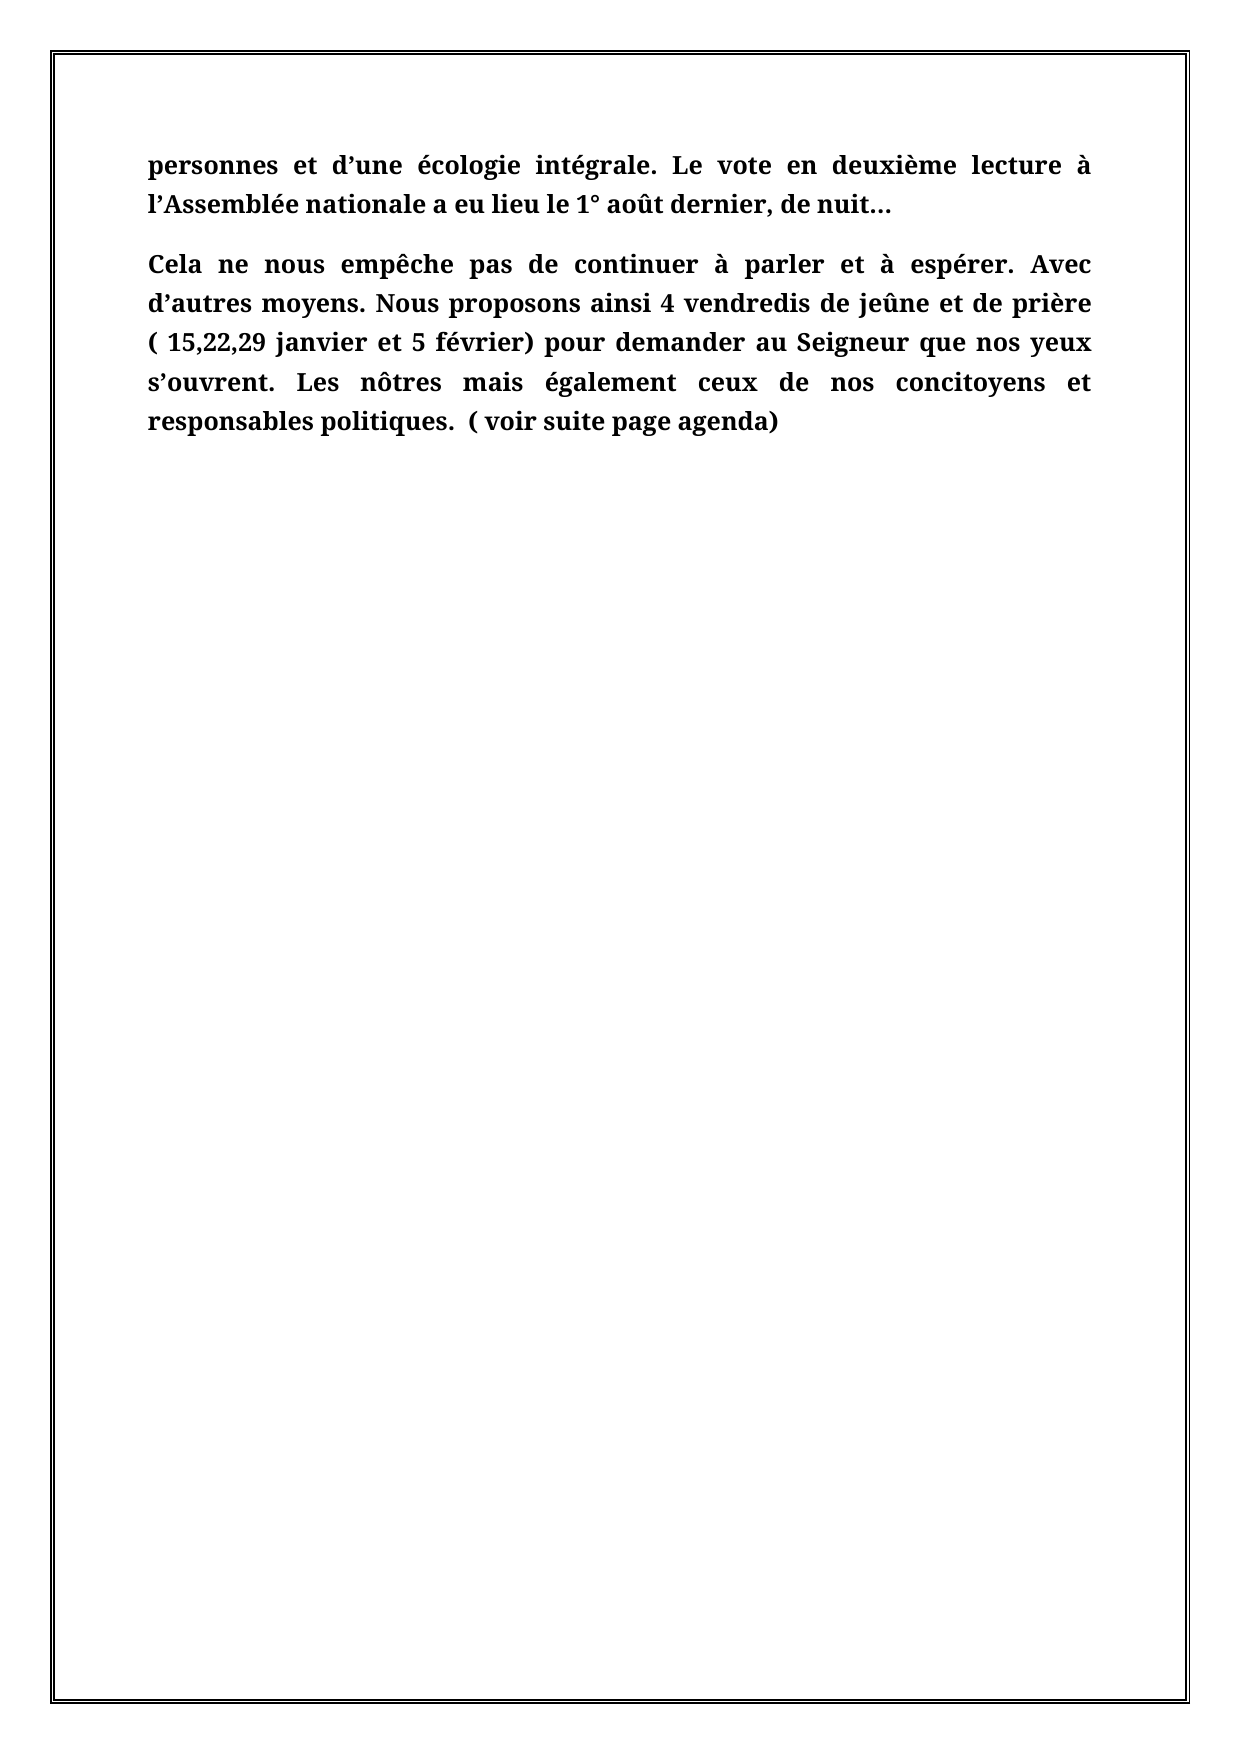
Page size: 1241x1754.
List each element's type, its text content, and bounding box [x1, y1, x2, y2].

text Cela ne nous empêche pas de continuer à parler et à espérer. Avec d’autres moyens. Nous proposons ainsi 4 vendredis de jeûne et de prière ( 15,22,29 janvier et 5 février) pour demander au Seigneur que nos yeux s’ouvrent. Les nôtres mais également ceux de nos concitoyens et responsables politiques. ( voir suite page agenda) [148, 247, 1093, 437]
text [148, 148, 1093, 221]
